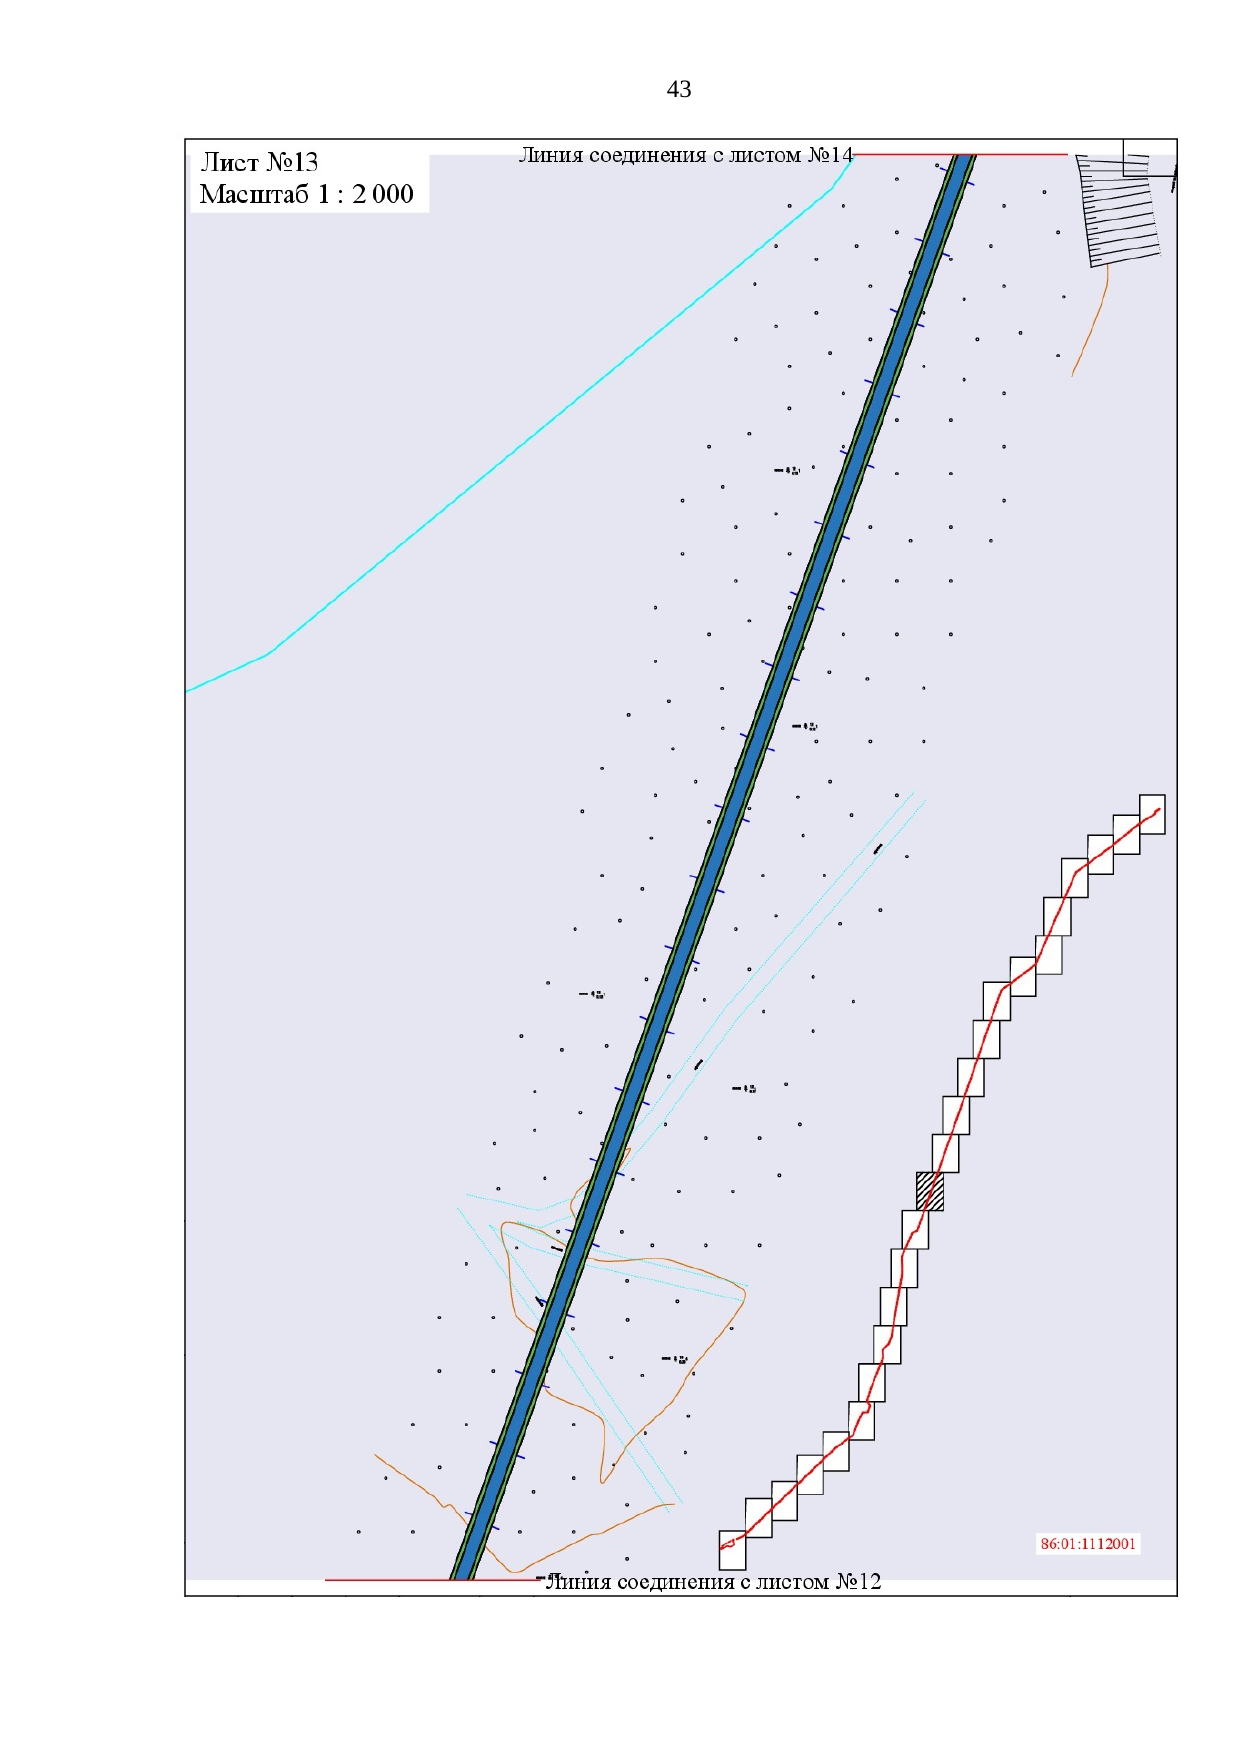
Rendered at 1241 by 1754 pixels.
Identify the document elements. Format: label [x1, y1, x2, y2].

picture [177, 131, 1182, 1602]
